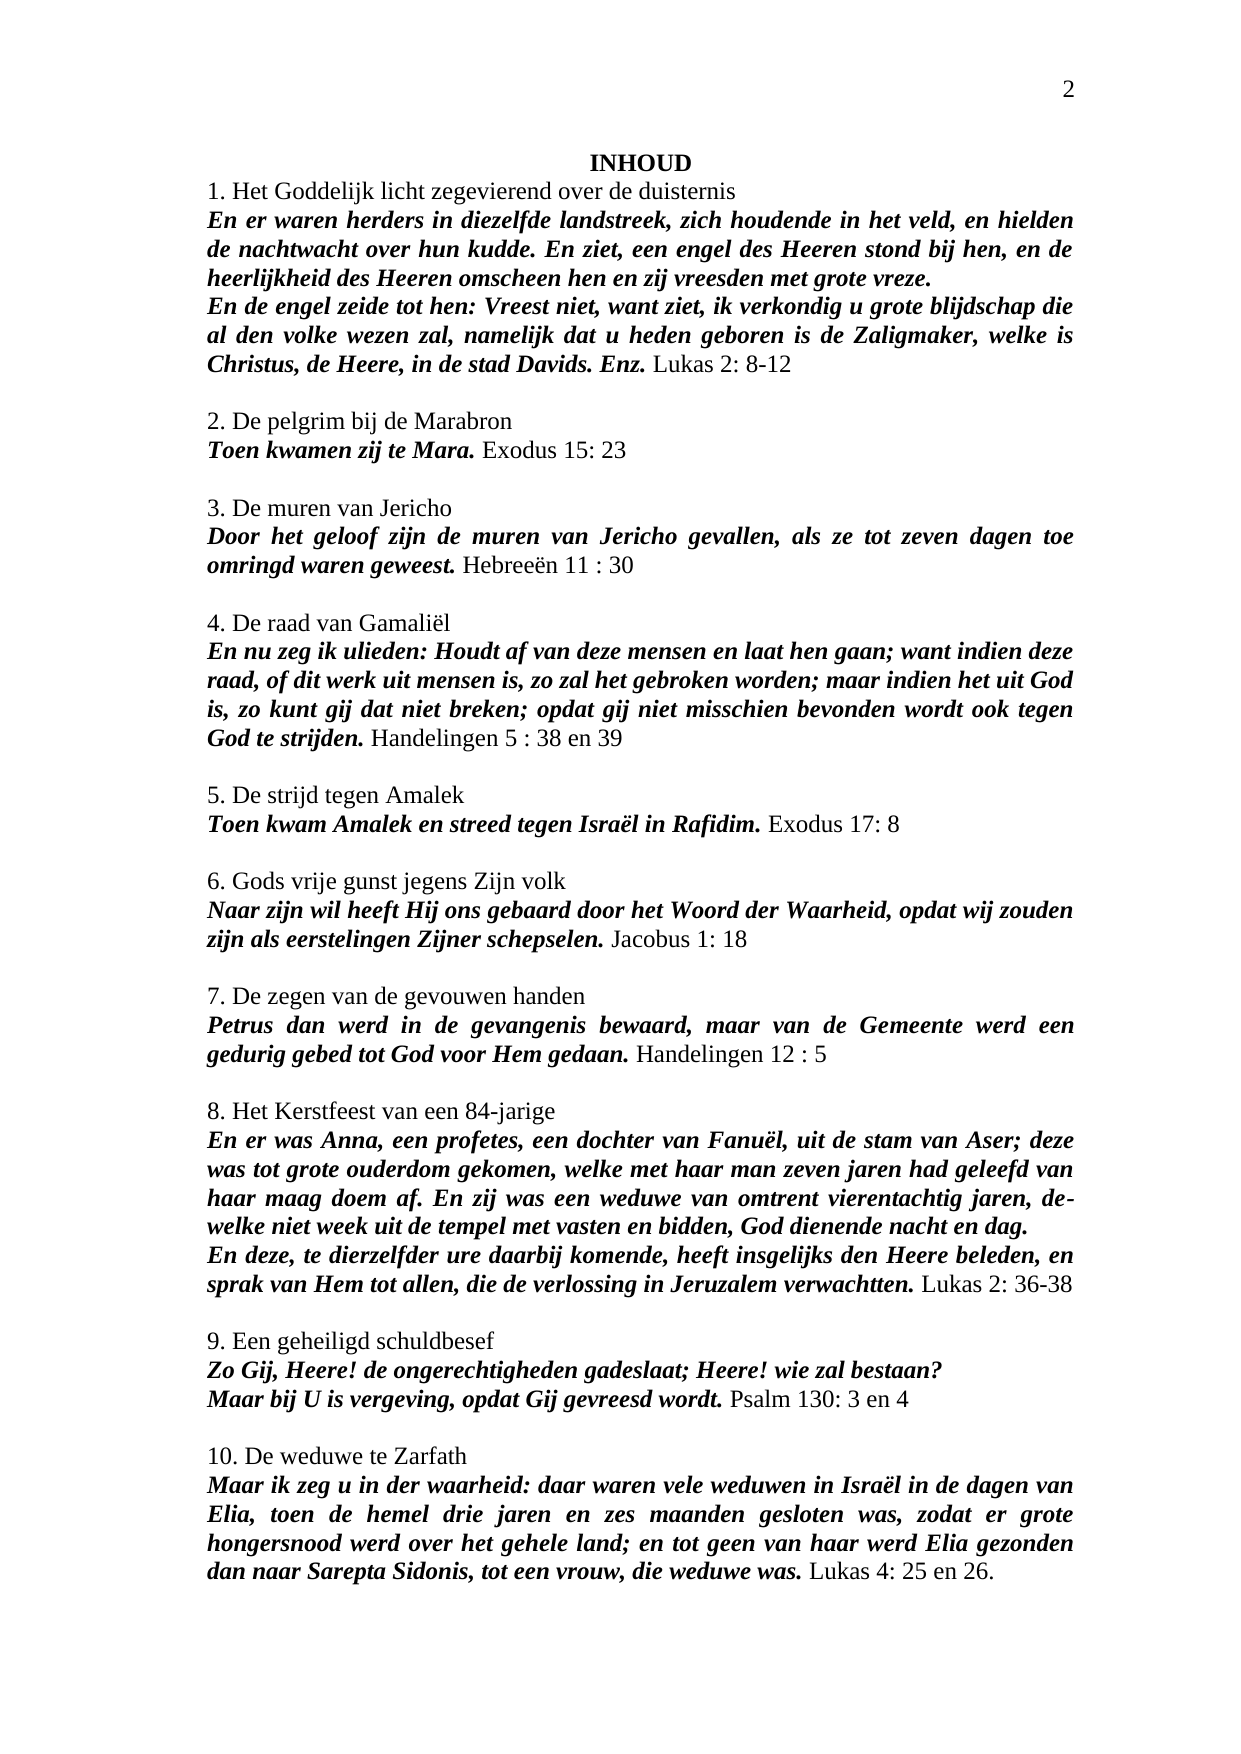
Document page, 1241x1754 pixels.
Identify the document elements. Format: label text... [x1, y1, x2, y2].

text 7. De zegen van de gevouwen handen [207, 981, 1075, 1010]
text Door het geloof zijn de muren van Jericho gevallen, als ze tot zeven dagen toe omringd waren geweest. Hebreeën 11 : 30 [207, 521, 1075, 579]
text 8. Het Kerstfeest van een 84-jarige [207, 1096, 1075, 1125]
text Petrus dan werd in de gevangenis bewaard, maar van de Gemeente werd een gedurig gebed tot God voor Hem gedaan. Handelingen 12 : 5 [207, 1010, 1075, 1068]
text En nu zeg ik ulieden: Houdt af van deze mensen en laat hen gaan; want indien deze raad, of dit werk uit mensen is, zo zal het gebroken worden; maar indien het uit God is, zo kunt gij dat niet breken; opdat gij niet misschien bevonden wordt ook tegen God te strijden. Handelingen 5 : 38 en 39 [207, 636, 1075, 751]
text Zo Gij, Heere! de ongerechtigheden gadeslaat; Heere! wie zal bestaan? [207, 1355, 1075, 1384]
text Maar ik zeg u in der waarheid: daar waren vele weduwen in Israël in de dagen van Elia, toen de hemel drie jaren en zes maanden gesloten was, zodat er grote hongersnood werd over het gehele land; en tot geen van haar werd Elia gezonden dan naar Sarepta Sidonis, tot een vrouw, die weduwe was. Lukas 4: 25 en 26. [207, 1470, 1075, 1585]
text En er was Anna, een profetes, een dochter van Fanuël, uit de stam van Aser; deze was tot grote ouderdom gekomen, welke met haar man zeven jaren had geleefd van haar maag doem af. En zij was een weduwe van omtrent vierentachtig jaren, dewelke niet week uit de tempel met vasten en bidden, God dienende nacht en dag. [207, 1125, 1075, 1240]
text Toen kwam Amalek en streed tegen Israël in Rafidim. Exodus 17: 8 [207, 809, 1075, 838]
text 4. De raad van Gamaliël [207, 608, 1075, 636]
text 5. De strijd tegen Amalek [207, 780, 1075, 809]
text Maar bij U is vergeving, opdat Gij gevreesd wordt. Psalm 130: 3 en 4 [207, 1384, 1075, 1413]
text En de engel zeide tot hen: Vreest niet, want ziet, ik verkondig u grote blijdschap die al den volke wezen zal, namelijk dat u heden geboren is de Zaligmaker, welke is Christus, de Heere, in de stad Davids. Enz. Lukas 2: 8-12 [207, 291, 1075, 378]
text Naar zijn wil heeft Hij ons gebaard door het Woord der Waarheid, opdat wij zouden zijn als eerstelingen Zijner schepselen. Jacobus 1: 18 [207, 895, 1075, 953]
text 2. De pelgrim bij de Marabron [207, 406, 1075, 435]
text En er waren herders in diezelfde landstreek, zich houdende in het veld, en hielden de nachtwacht over hun kudde. En ziet, een engel des Heeren stond bij hen, en de heerlijkheid des Heeren omscheen hen en zij vreesden met grote vreze. [207, 205, 1075, 291]
text En deze, te dierzelfder ure daarbij komende, heeft insgelijks den Heere beleden, en sprak van Hem tot allen, die de verlossing in Jeruzalem verwachtten. Lukas 2: 36-38 [207, 1240, 1075, 1298]
text 3. De muren van Jericho [207, 493, 1075, 521]
text 6. Gods vrije gunst jegens Zijn volk [207, 866, 1075, 895]
text INHOUD [207, 148, 1075, 176]
text 9. Een geheiligd schuldbesef [207, 1326, 1075, 1355]
text Toen kwamen zij te Mara. Exodus 15: 23 [207, 435, 1075, 464]
text 1. Het Goddelijk licht zegevierend over de duisternis [207, 176, 1075, 205]
text 10. De weduwe te Zarfath [207, 1441, 1075, 1470]
